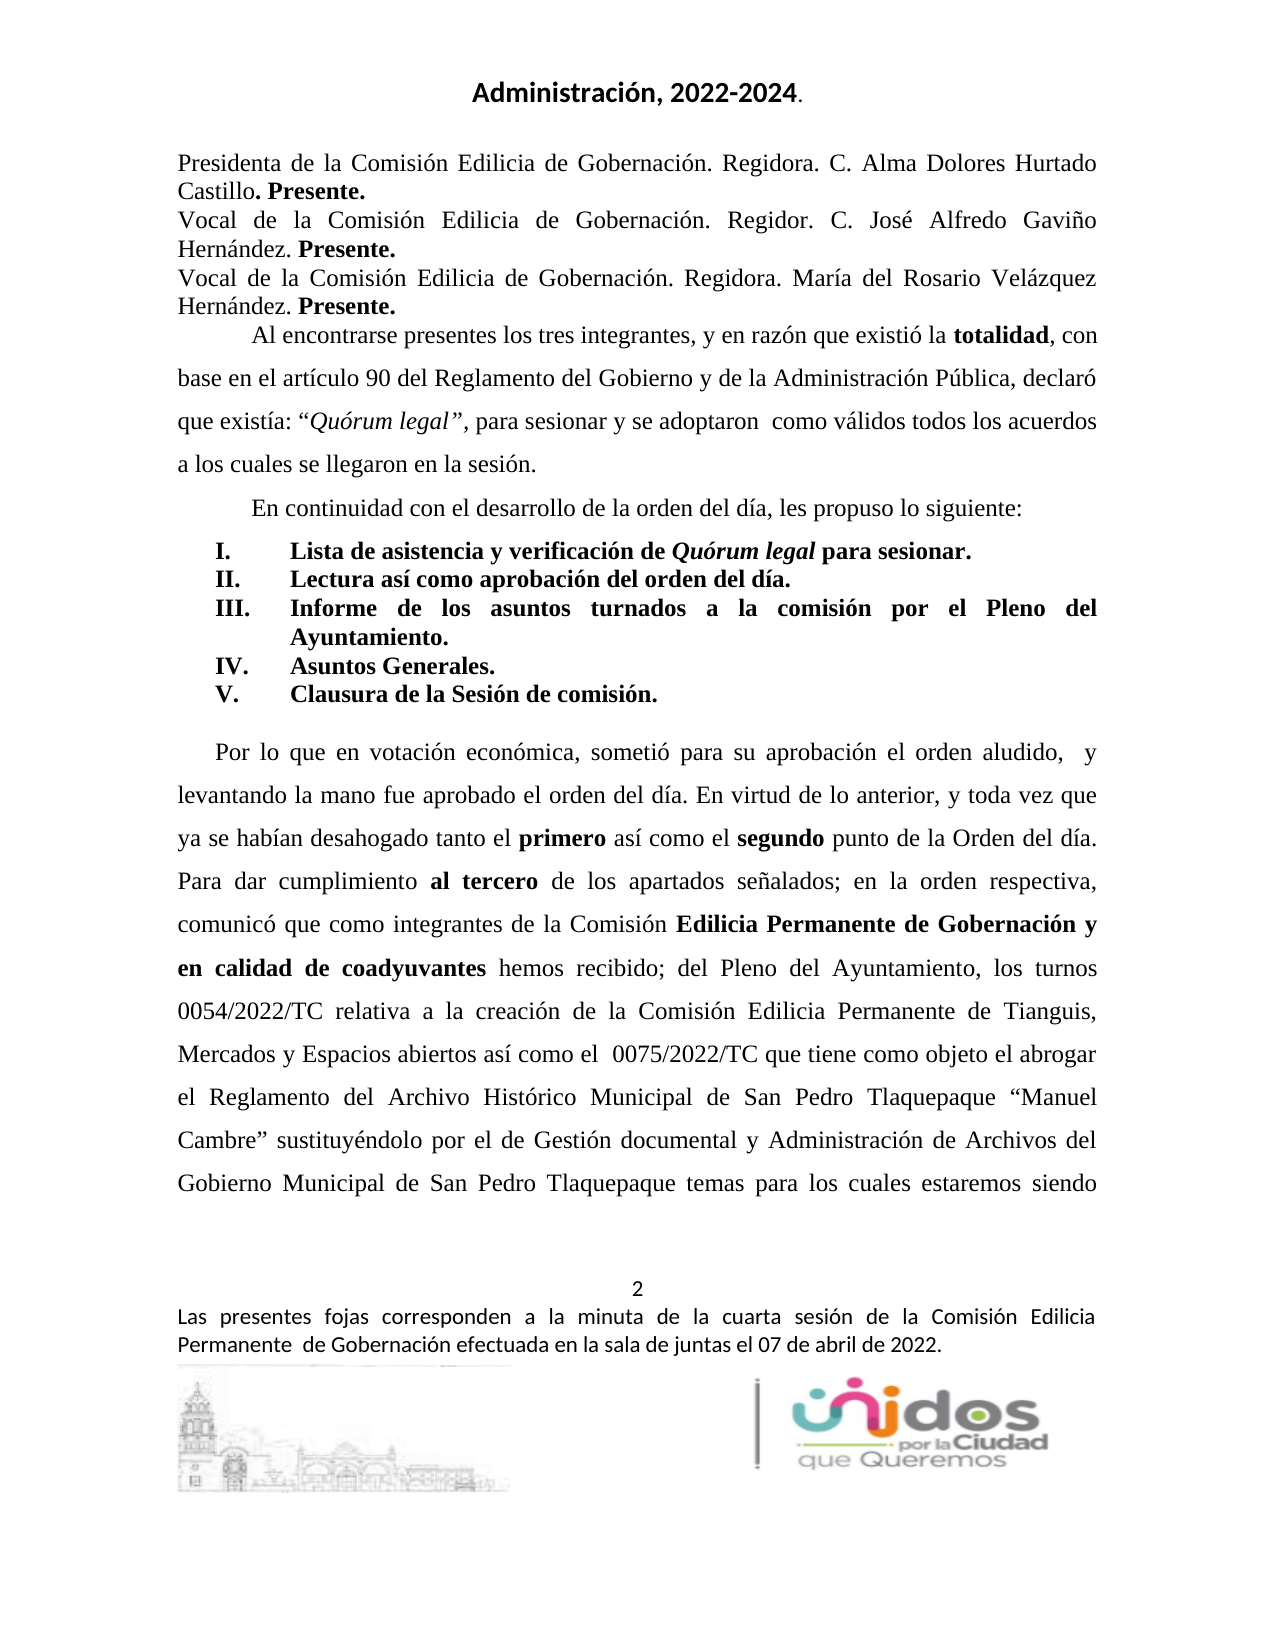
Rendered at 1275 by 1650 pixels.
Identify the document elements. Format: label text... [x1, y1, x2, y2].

list Informe de los asuntos turnados a la comisión por el Pleno del Ayuntamiento. [215, 593, 1098, 651]
list Lectura así como aprobación del orden del día. [215, 564, 1098, 593]
text Presidenta de la Comisión Edilicia de Gobernación. Regidora. C. Alma Dolores Hurtado Castillo. Presente. [177, 148, 1098, 205]
text Vocal de la Comisión Edilicia de Gobernación. Regidor. C. José Alfredo Gaviño Hernández. Presente. [177, 205, 1098, 263]
list Asuntos Generales. [215, 651, 1098, 679]
text Vocal de la Comisión Edilicia de Gobernación. Regidora. María del Rosario Velázquez Hernández. Presente. [177, 263, 1098, 320]
list Clausura de la Sesión de comisión. [215, 679, 1098, 708]
picture [749, 1357, 1078, 1493]
text En continuidad con el desarrollo de la orden del día, les propuso lo siguiente: [177, 493, 1098, 521]
list Lista de asistencia y verificación de Quórum legal para sesionar. [215, 536, 1098, 564]
text Al encontrarse presentes los tres integrantes, y en razón que existió la totalidad, con base en el artículo 90 del Reglamento del Gobierno y de la Administración Pública, declaró que existía: “Quórum legal”, para sesionar y se adoptaron como válidos todos los acuerdos a los cuales se llegaron en la sesión. [177, 320, 1098, 478]
